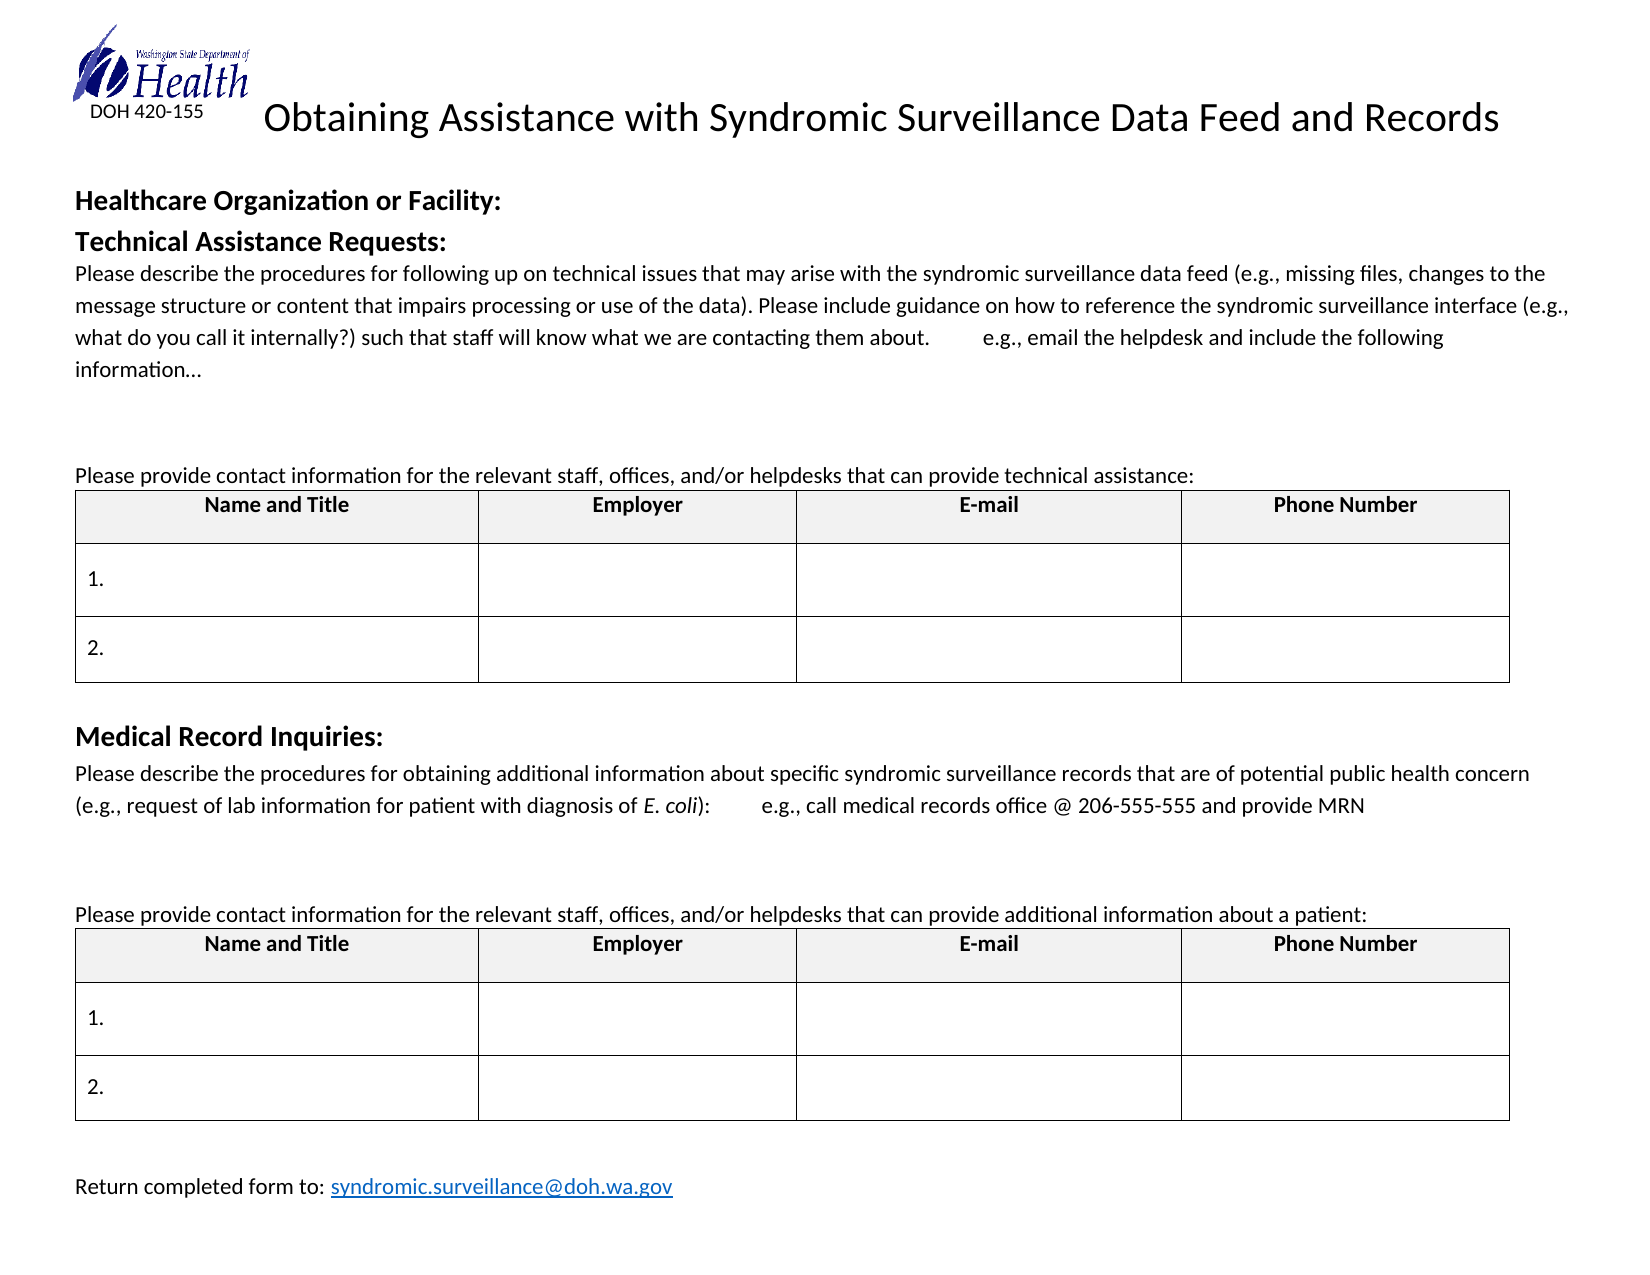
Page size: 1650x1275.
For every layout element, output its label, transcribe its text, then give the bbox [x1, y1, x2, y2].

table_header E-mail [797, 929, 1181, 982]
table_cell [1182, 1056, 1509, 1120]
picture [72, 24, 250, 102]
text Please describe the procedures for obtaining additional information about specific syndromic surveillance records that are of potential public health concern (e.g., request of lab information for patient with diagnosis of E. coli): e.g., call medical records office @ 206-555-555 and provide MRN [75, 759, 1575, 819]
table_cell [1182, 544, 1509, 616]
table_cell 2. [76, 617, 478, 682]
table_cell [797, 983, 1181, 1055]
table_cell 1. [76, 544, 478, 616]
table_cell 2. [76, 1056, 478, 1120]
table_header Name and Title [76, 491, 478, 543]
table_cell [797, 1056, 1181, 1120]
table_cell [797, 617, 1181, 682]
table_cell [797, 544, 1181, 616]
table_cell [479, 983, 796, 1055]
table_cell 1. [76, 983, 478, 1055]
table_header Phone Number [1182, 929, 1509, 982]
table_header Name and Title [76, 929, 478, 982]
table_cell [479, 544, 796, 616]
text Medical Record Inquiries: [75, 718, 1575, 753]
text Please describe the procedures for following up on technical issues that may arise with the syndromic surveillance data feed (e.g., missing files, changes to the message structure or content that impairs processing or use of the data). Please include guidance on how to reference the syndromic surveillance interface (e.g., what do you call it internally?) such that staff will know what we are contacting them about. e.g., email the helpdesk and include the following information… [75, 259, 1575, 383]
text Technical Assistance Requests: [75, 223, 1575, 259]
table_header Phone Number [1182, 491, 1509, 543]
table_cell [479, 617, 796, 682]
table_header E-mail [797, 491, 1181, 543]
table_cell [1182, 617, 1509, 682]
table_header Employer [479, 929, 796, 982]
table_header Employer [479, 491, 796, 543]
text Healthcare Organization or Facility: [75, 182, 1575, 218]
table_cell [479, 1056, 796, 1120]
text Please provide contact information for the relevant staff, offices, and/or helpdesks that can provide technical assistance: [75, 461, 1575, 489]
table_cell [1182, 983, 1509, 1055]
text Please provide contact information for the relevant staff, offices, and/or helpdesks that can provide additional information about a patient: [75, 900, 1575, 928]
